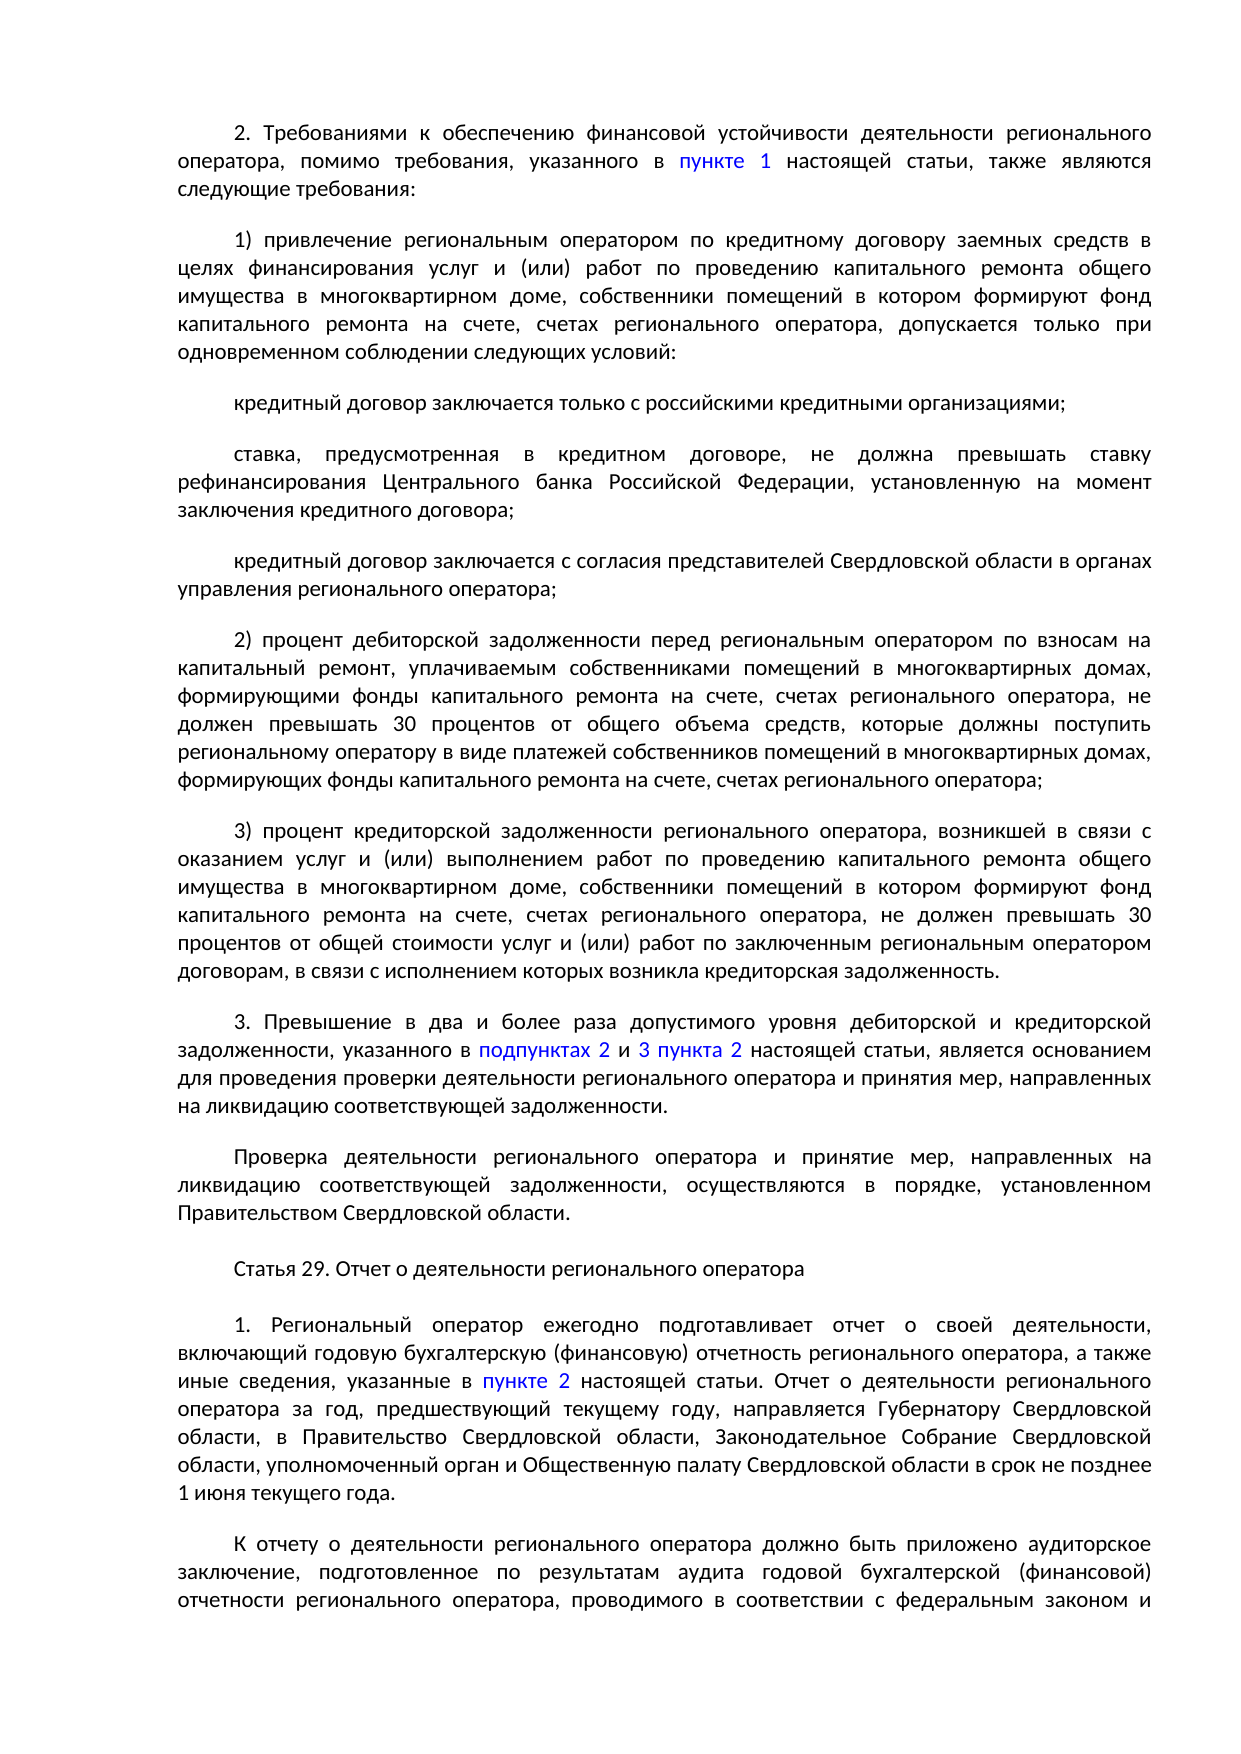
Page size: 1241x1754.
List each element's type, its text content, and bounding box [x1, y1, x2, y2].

text Проверка деятельности регионального оператора и принятие мер, направленных на ликвидацию соответствующей задолженности, осуществляются в порядке, установленном Правительством Свердловской области. [177, 1142, 1152, 1226]
text 2. Требованиями к обеспечению финансовой устойчивости деятельности регионального оператора, помимо требования, указанного в пункте 1 настоящей статьи, также являются следующие требования: [177, 118, 1152, 202]
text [177, 1529, 1152, 1613]
text 1) привлечение региональным оператором по кредитному договору заемных средств в целях финансирования услуг и (или) работ по проведению капитального ремонта общего имущества в многоквартирном доме, собственники помещений в котором формируют фонд капитального ремонта на счете, счетах регионального оператора, допускается только при одновременном соблюдении следующих условий: [177, 225, 1152, 365]
text 3. Превышение в два и более раза допустимого уровня дебиторской и кредиторской задолженности, указанного в подпунктах 2 и 3 пункта 2 настоящей статьи, является основанием для проведения проверки деятельности регионального оператора и принятия мер, направленных на ликвидацию соответствующей задолженности. [177, 1007, 1152, 1119]
text 1. Региональный оператор ежегодно подготавливает отчет о своей деятельности, включающий годовую бухгалтерскую (финансовую) отчетность регионального оператора, а также иные сведения, указанные в пункте 2 настоящей статьи. Отчет о деятельности регионального оператора за год, предшествующий текущему году, направляется Губернатору Свердловской области, в Правительство Свердловской области, Законодательное Собрание Свердловской области, уполномоченный орган и Общественную палату Свердловской области в срок не позднее 1 июня текущего года. [177, 1310, 1152, 1506]
text кредитный договор заключается только с российскими кредитными организациями; [177, 388, 1152, 416]
text 3) процент кредиторской задолженности регионального оператора, возникшей в связи с оказанием услуг и (или) выполнением работ по проведению капитального ремонта общего имущества в многоквартирном доме, собственники помещений в котором формируют фонд капитального ремонта на счете, счетах регионального оператора, не должен превышать 30 процентов от общей стоимости услуг и (или) работ по заключенным региональным оператором договорам, в связи с исполнением которых возникла кредиторская задолженность. [177, 816, 1152, 984]
text Статья 29. Отчет о деятельности регионального оператора [177, 1254, 1152, 1282]
text 2) процент дебиторской задолженности перед региональным оператором по взносам на капитальный ремонт, уплачиваемым собственниками помещений в многоквартирных домах, формирующими фонды капитального ремонта на счете, счетах регионального оператора, не должен превышать 30 процентов от общего объема средств, которые должны поступить региональному оператору в виде платежей собственников помещений в многоквартирных домах, формирующих фонды капитального ремонта на счете, счетах регионального оператора; [177, 625, 1152, 793]
text ставка, предусмотренная в кредитном договоре, не должна превышать ставку рефинансирования Центрального банка Российской Федерации, установленную на момент заключения кредитного договора; [177, 439, 1152, 523]
text кредитный договор заключается с согласия представителей Свердловской области в органах управления регионального оператора; [177, 546, 1152, 602]
